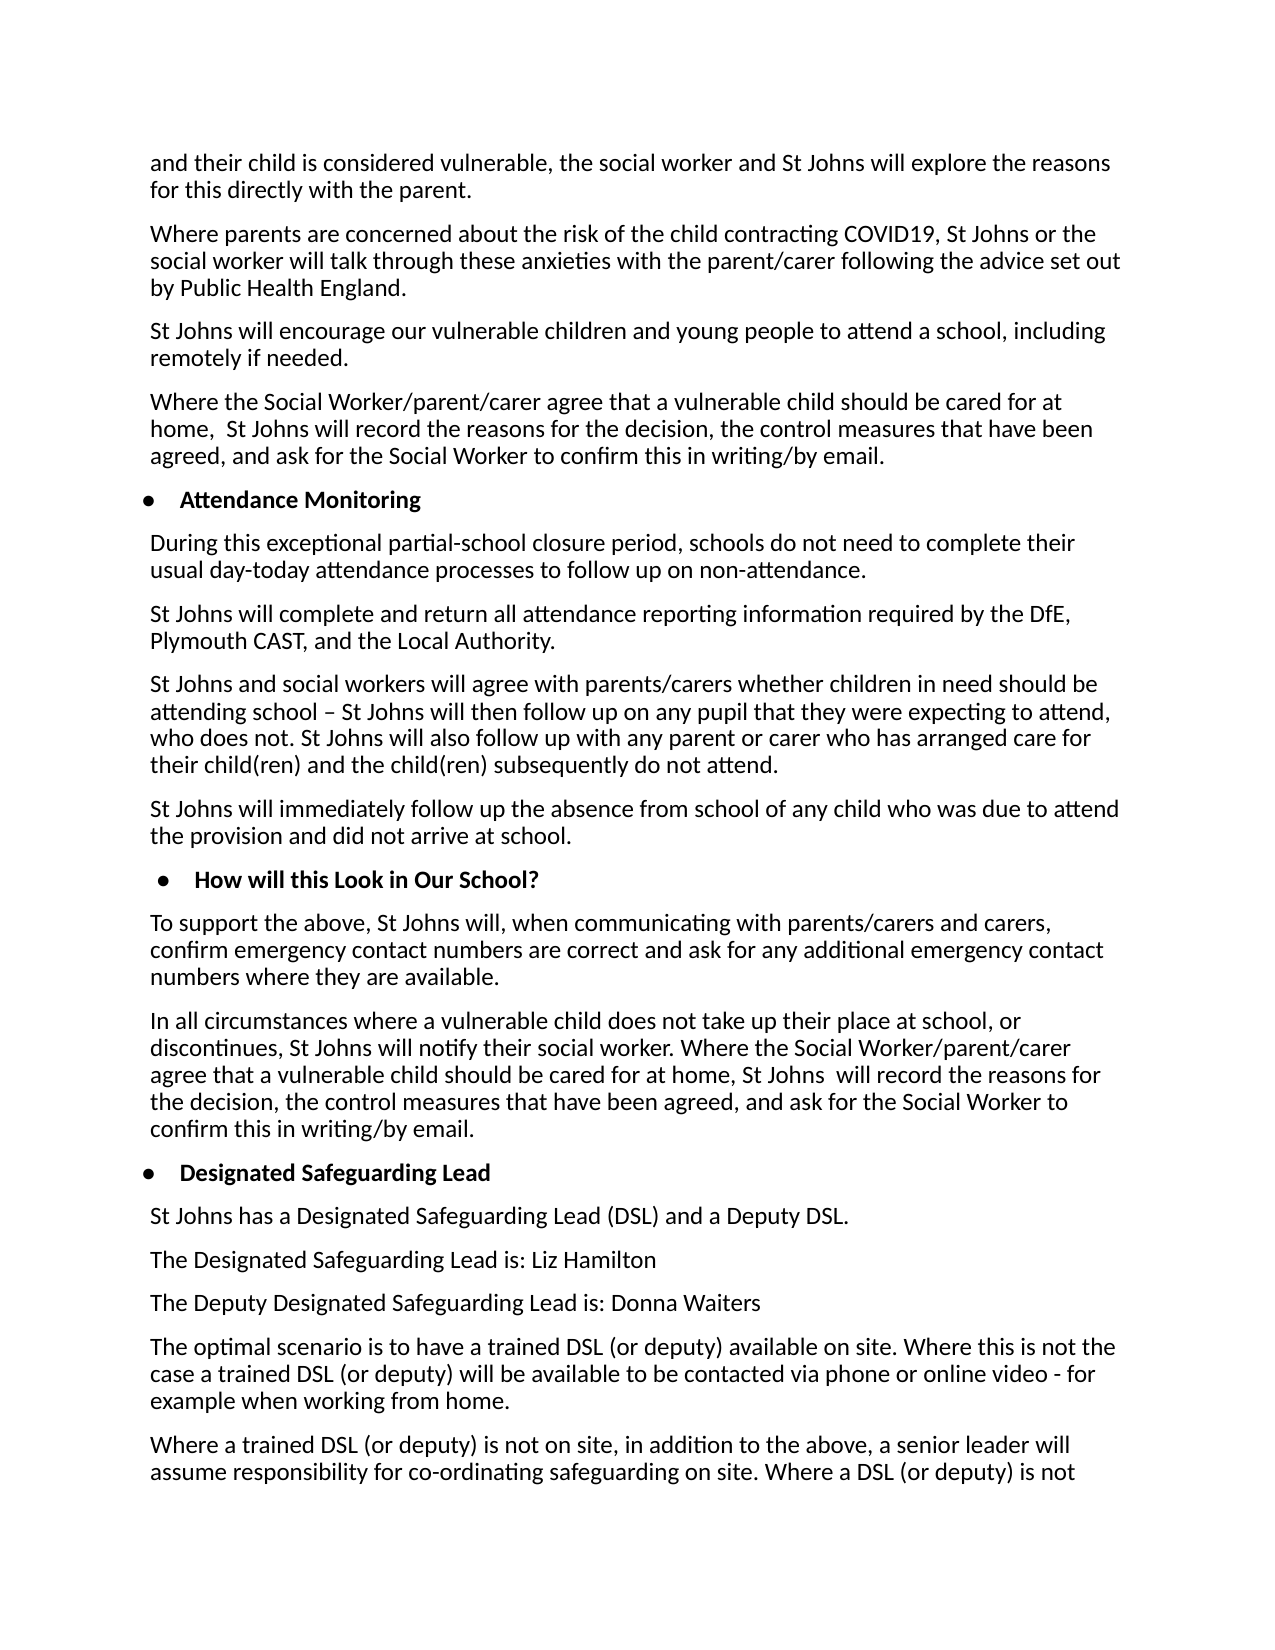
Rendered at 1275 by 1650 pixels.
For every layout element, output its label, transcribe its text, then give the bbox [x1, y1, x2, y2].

text The optimal scenario is to have a trained DSL (or deputy) available on site. Where this is not the case a trained DSL (or deputy) will be available to be contacted via phone or online video - for example when working from home. [150, 1334, 1125, 1415]
text The Deputy Designated Safeguarding Lead is: Donna Waiters [150, 1290, 1125, 1317]
text In all circumstances where a vulnerable child does not take up their place at school, or discontinues, St Johns will notify their social worker. Where the Social Worker/parent/carer agree that a vulnerable child should be cared for at home, St Johns will record the reasons for the decision, the control measures that have been agreed, and ask for the Social Worker to confirm this in writing/by email. [150, 1008, 1125, 1143]
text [150, 1432, 1125, 1486]
text The Designated Safeguarding Lead is: Liz Hamilton [150, 1247, 1125, 1274]
list Attendance Monitoring [142, 486, 1125, 513]
list Designated Safeguarding Lead [142, 1159, 1125, 1186]
text St Johns will complete and return all attendance reporting information required by the DfE, Plymouth CAST, and the Local Authority. [150, 601, 1125, 655]
text St Johns will encourage our vulnerable children and young people to attend a school, including remotely if needed. [150, 318, 1125, 372]
text St Johns and social workers will agree with parents/carers whether children in need should be attending school – St Johns will then follow up on any pupil that they were expecting to attend, who does not. St Johns will also follow up with any parent or carer who has arranged care for their child(ren) and the child(ren) subsequently do not attend. [150, 671, 1125, 779]
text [150, 150, 1125, 204]
text Where the Social Worker/parent/carer agree that a vulnerable child should be cared for at home, St Johns will record the reasons for the decision, the control measures that have been agreed, and ask for the Social Worker to confirm this in writing/by email. [150, 389, 1125, 470]
text Where parents are concerned about the risk of the child contracting COVID19, St Johns or the social worker will talk through these anxieties with the parent/carer following the advice set out by Public Health England. [150, 221, 1125, 302]
text St Johns will immediately follow up the absence from school of any child who was due to attend the provision and did not arrive at school. [150, 796, 1125, 850]
list How will this Look in Our School? [157, 867, 1125, 893]
text St Johns has a Designated Safeguarding Lead (DSL) and a Deputy DSL. [150, 1203, 1125, 1230]
text During this exceptional partial-school closure period, schools do not need to complete their usual day-today attendance processes to follow up on non-attendance. [150, 530, 1125, 584]
text To support the above, St Johns will, when communicating with parents/carers and carers, confirm emergency contact numbers are correct and ask for any additional emergency contact numbers where they are available. [150, 910, 1125, 991]
